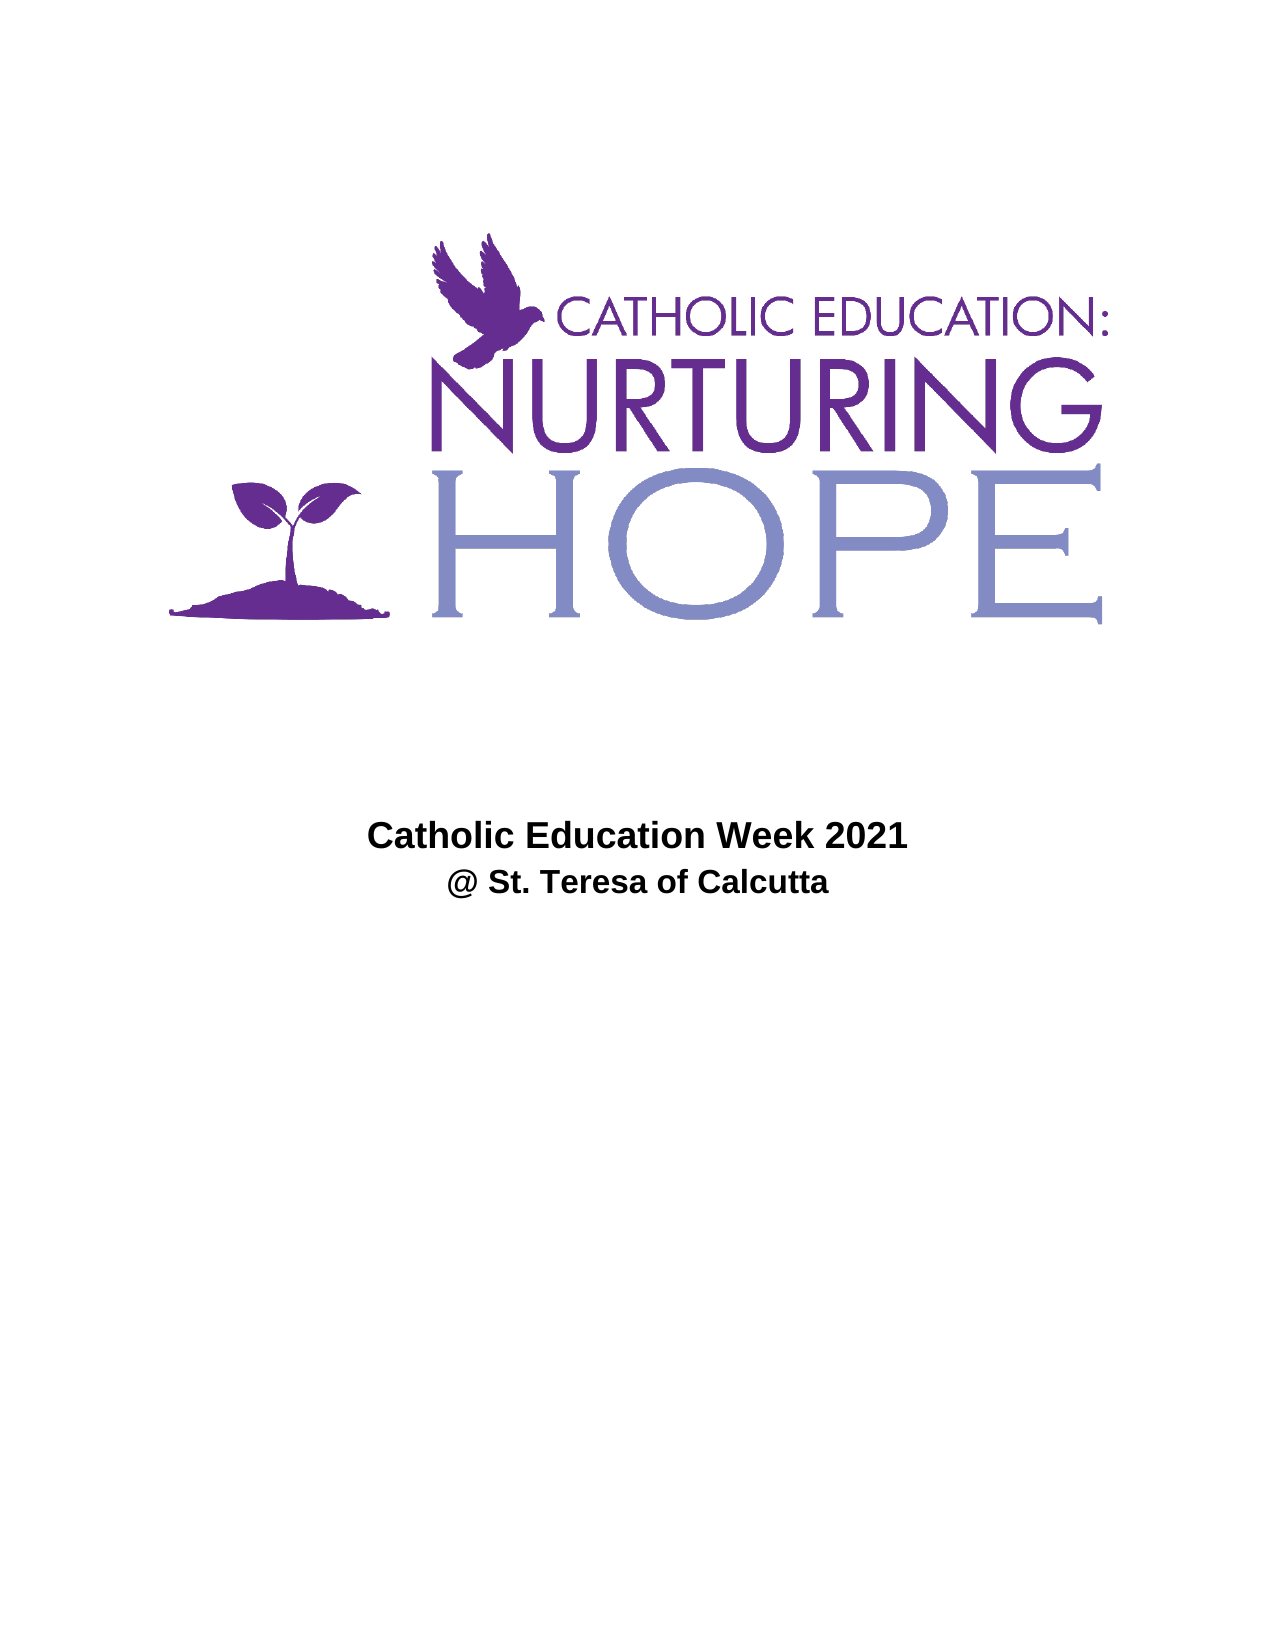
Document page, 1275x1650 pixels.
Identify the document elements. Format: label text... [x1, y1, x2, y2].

text @ St. Teresa of Calcutta [150, 863, 1125, 901]
picture [150, 199, 1125, 661]
text Catholic Education Week 2021 [150, 813, 1125, 856]
